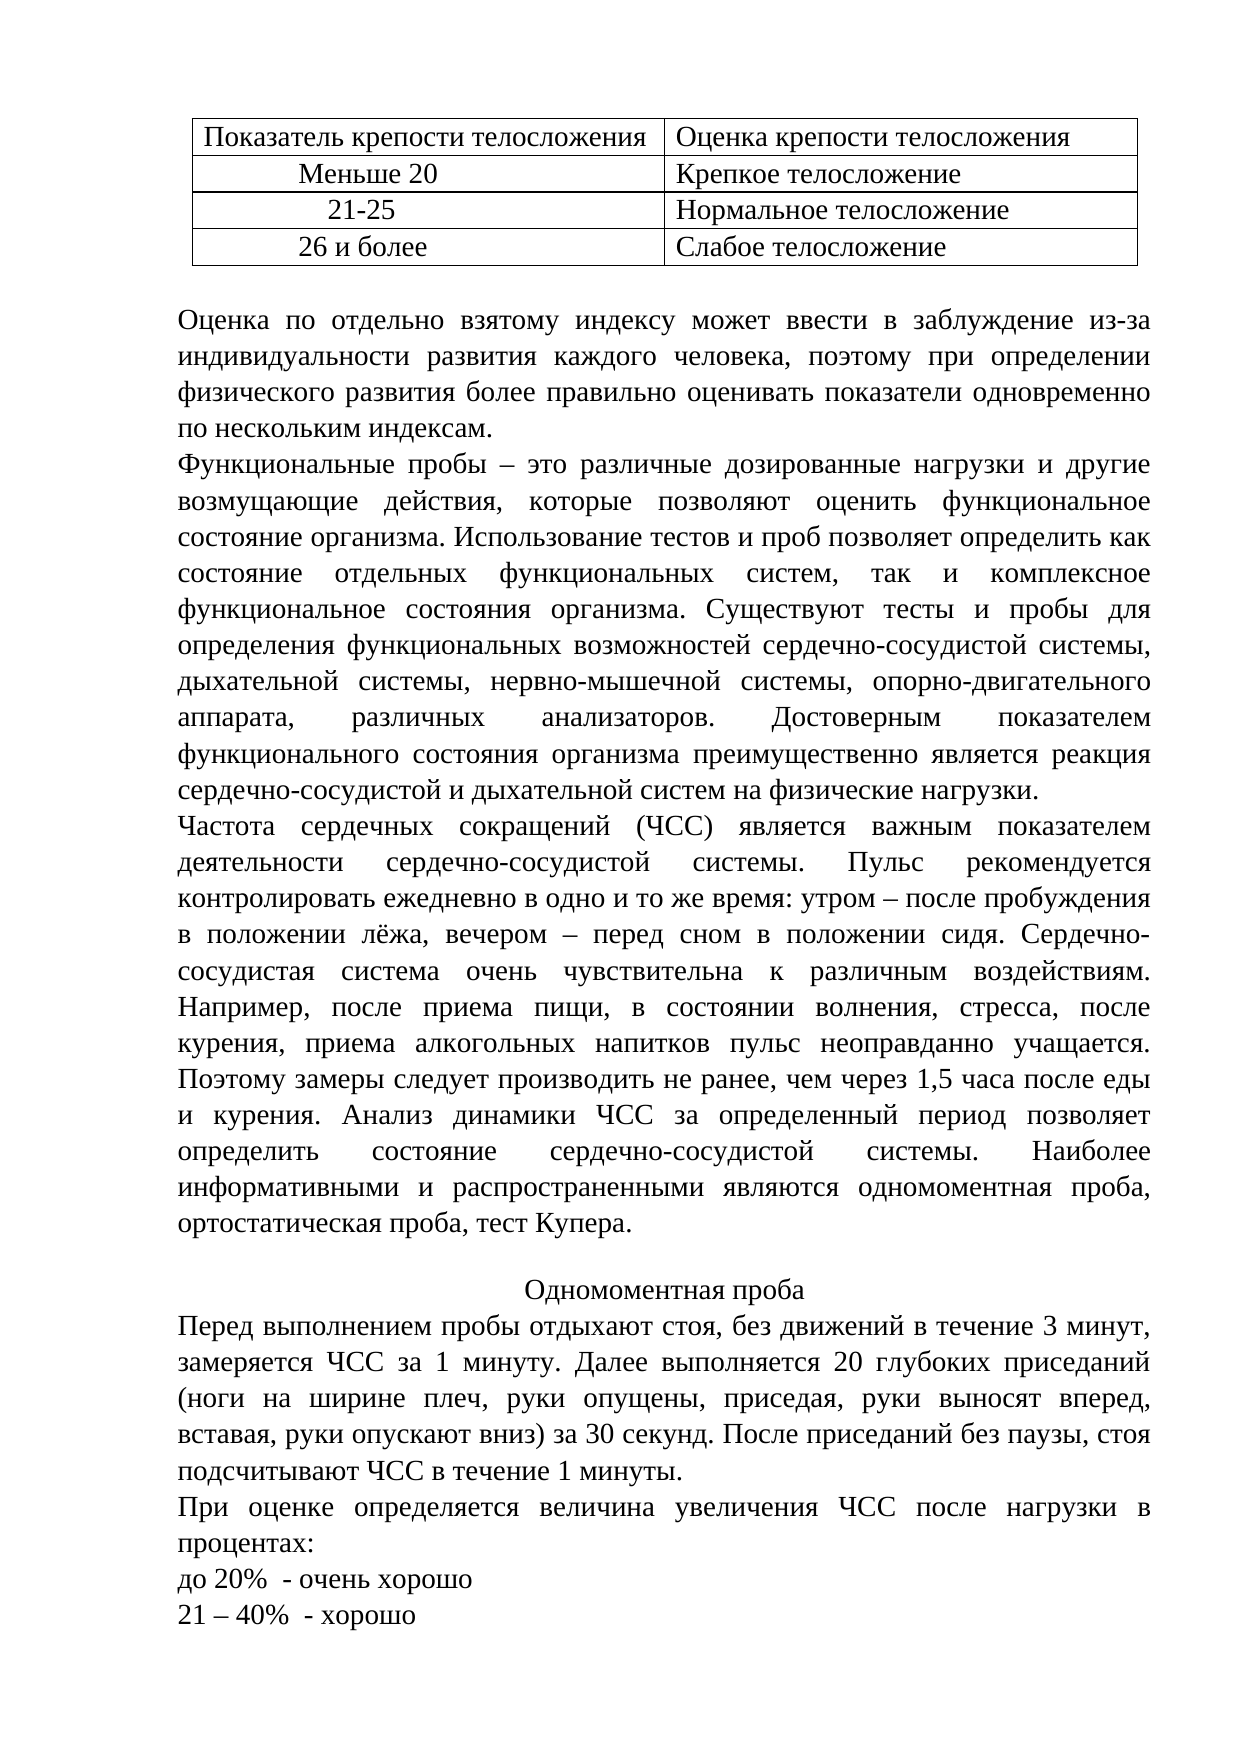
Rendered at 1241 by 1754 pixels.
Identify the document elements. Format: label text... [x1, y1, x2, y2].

text Частота сердечных сокращений (ЧСС) является важным показателем деятельности сердечно-сосудистой системы. Пульс рекомендуется контролировать ежедневно в одно и то же время: утром – после пробуждения в положении лёжа, вечером – перед сном в положении сидя. Сердечно-сосудистая система очень чувствительна к различным воздействиям. Например, после приема пищи, в состоянии волнения, стресса, после курения, приема алкогольных напитков пульс неоправданно учащается. Поэтому замеры следует производить не ранее, чем через 1,5 часа после еды и курения. Анализ динамики ЧСС за определенный период позволяет определить состояние сердечно-сосудистой системы. Наиболее информативными и распространенными являются одномоментная проба, ортостатическая проба, тест Купера. [177, 808, 1152, 1239]
text Функциональные пробы – это различные дозированные нагрузки и другие возмущающие действия, которые позволяют оценить функциональное состояние организма. Использование тестов и проб позволяет определить как состояние отдельных функциональных систем, так и комплексное функциональное состояния организма. Существуют тесты и пробы для определения функциональных возможностей сердечно-сосудистой системы, дыхательной системы, нервно-мышечной системы, опорно-двигательного аппарата, различных анализаторов. Достоверным показателем функционального состояния организма преимущественно является реакция сердечно-сосудистой и дыхательной систем на физические нагрузки. [177, 447, 1152, 805]
table_cell Меньше 20 [193, 156, 664, 191]
text до 20% - очень хорошо [177, 1561, 1152, 1595]
text Одномоментная проба [177, 1272, 1152, 1306]
table_header Оценка крепости телосложения [665, 119, 1137, 155]
table_cell 26 и более [193, 229, 664, 265]
table_cell Крепкое телосложение [665, 156, 1137, 191]
table_header Показатель крепости телосложения [193, 119, 664, 155]
table_cell Нормальное телосложение [665, 193, 1137, 228]
text 21 – 40% - хорошо [177, 1597, 1152, 1631]
text Перед выполнением пробы отдыхают стоя, без движений в течение 3 минут, замеряется ЧСС за 1 минуту. Далее выполняется 20 глубоких приседаний (ноги на ширине плеч, руки опущены, приседая, руки выносят вперед, вставая, руки опускают вниз) за 30 секунд. После приседаний без паузы, стоя подсчитывают ЧСС в течение 1 минуты. [177, 1308, 1152, 1486]
table_cell Слабое телосложение [665, 229, 1137, 265]
table_cell 21-25 [193, 193, 664, 228]
text Оценка по отдельно взятому индексу может ввести в заблуждение из-за индивидуальности развития каждого человека, поэтому при определении физического развития более правильно оценивать показатели одновременно по нескольким индексам. [177, 302, 1152, 444]
text При оценке определяется величина увеличения ЧСС после нагрузки в процентах: [177, 1489, 1152, 1558]
